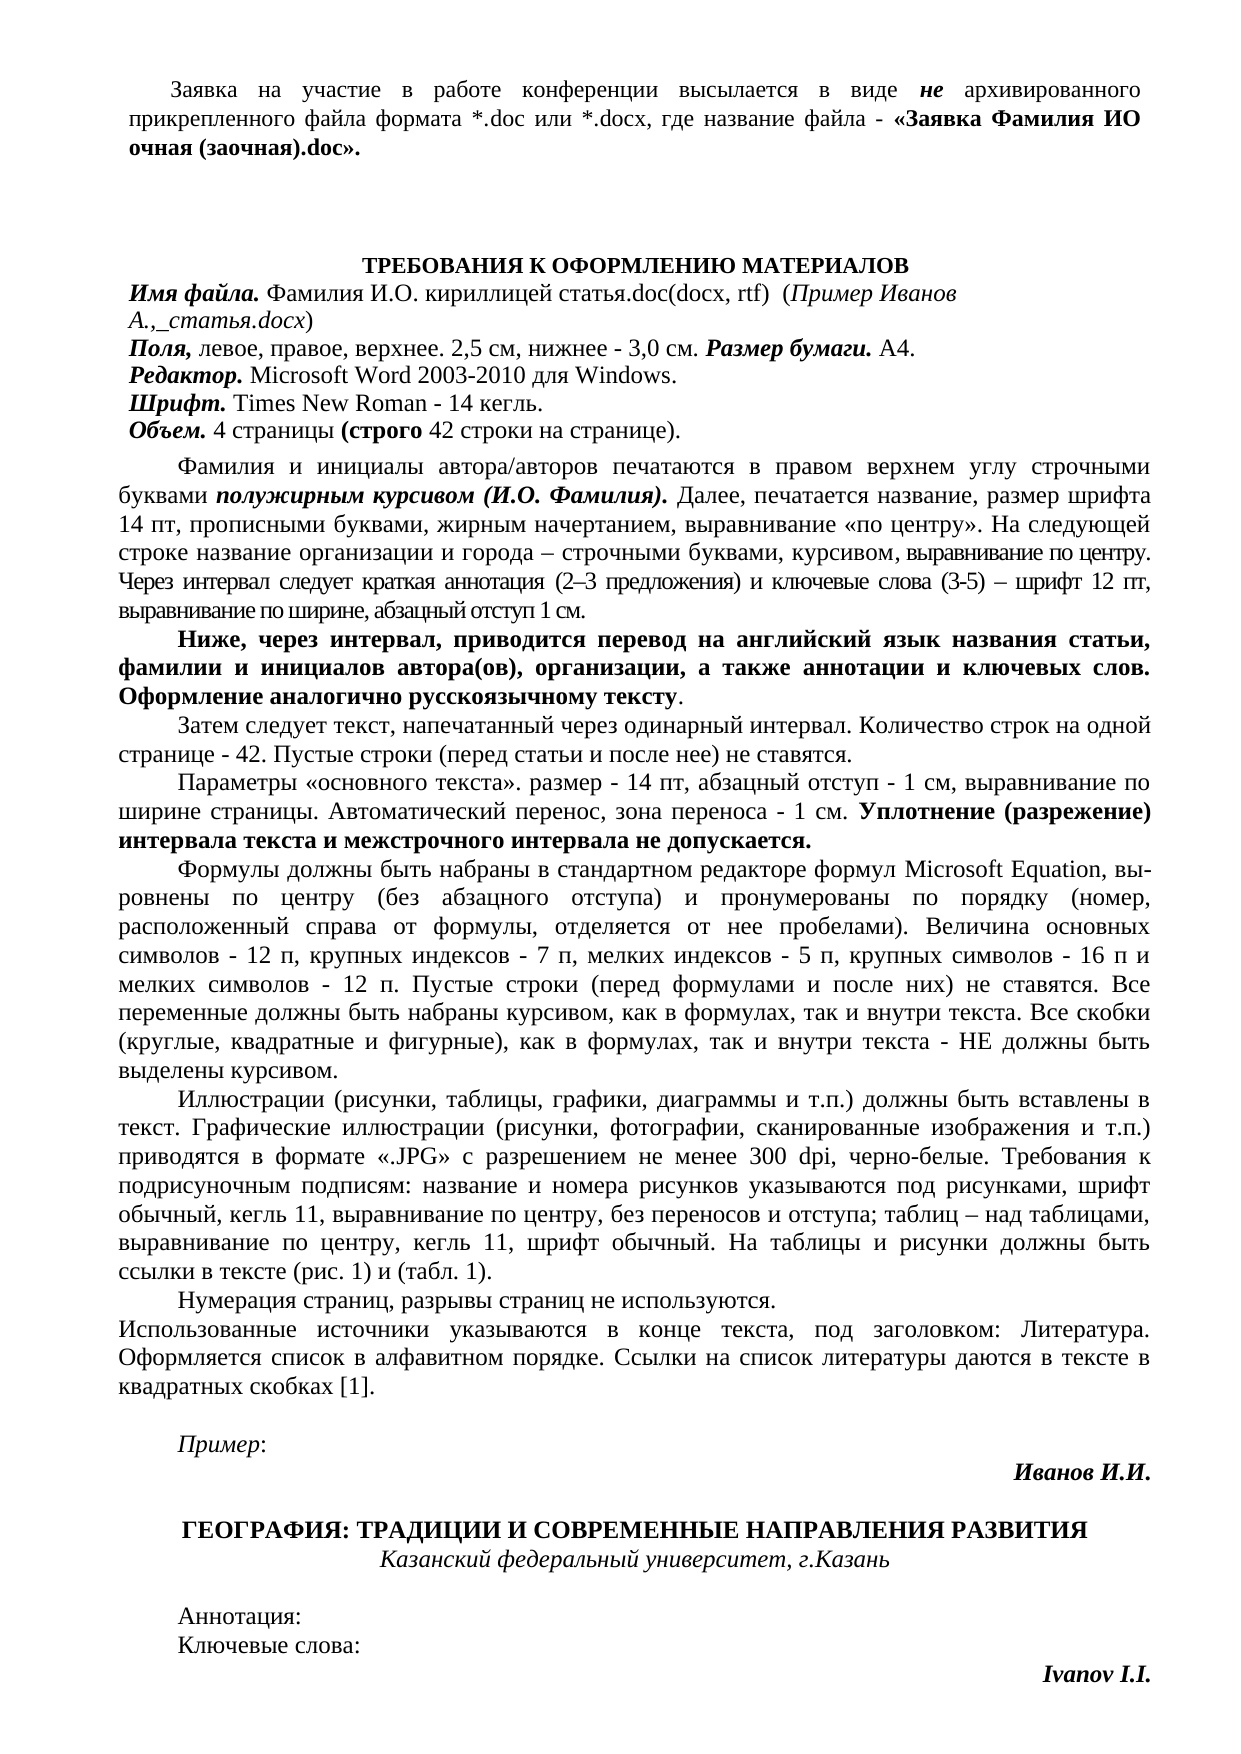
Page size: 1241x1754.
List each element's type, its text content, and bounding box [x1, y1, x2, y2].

text Объем. 4 страницы (строго 42 строки на странице). [423, 417, 1152, 444]
text Ivanov I.I. [118, 1659, 1152, 1687]
text Шрифт. Times New Roman - 14 кегль. [227, 389, 752, 417]
text Ключевые слова: [118, 1630, 1152, 1659]
text Использованные источники указываются в конце текста, под заголовком: Литература. Оформляется список в алфавитном порядке. Ссылки на список литературы даются в тексте в квадратных скобках [1]. [118, 1314, 1152, 1400]
text Объем. 4 страницы (строго 42 строки на странице). [207, 417, 334, 444]
text Параметры «основного текста». размер - 14 пт, абзацный отступ - 1 см, выравнивание по ширине страницы. Автоматический перенос, зона переноса - 1 см. Уплотнение (разрежение) интервала текста и межстрочного интервала не допускается. [118, 767, 1152, 854]
text Поля, левое, правое, верхнее. 2,5 см, нижнее - 3,0 см. Размер бумаги. А4. [192, 334, 705, 362]
text ГЕОГРАФИЯ: ТРАДИЦИИ И СОВРЕМЕННЫЕ НАПРАВЛЕНИЯ РАЗВИТИЯ [118, 1515, 1152, 1544]
text Фамилия и инициалы автора/авторов печатаются в правом верхнем углу строчными буквами полужирным курсивом (И.О. Фамилия). Далее, печатается название, размер шрифта 14 пт, прописными буквами, жирным начертанием, выравнивание «по центру». На следующей строке название организации и города – строчными буквами, курсивом, выравнивание по центру. Через интервал следует краткая аннотация (2–3 предложения) и ключевые слова (3-5) – шрифт 12 пт, выравнивание по ширине, абзацный отступ 1 см. [118, 451, 1152, 624]
text ТРЕБОВАНИЯ К ОФОРМЛЕНИЮ МАТЕРИАЛОВ [362, 252, 1152, 279]
text Ниже, через интервал, приводится перевод на английский язык названия статьи, фамилии и инициалов автора(ов), организации, а также аннотации и ключевых слов. Оформление аналогично русскоязычному тексту. [118, 624, 1152, 710]
text Иллюстрации (рисунки, таблицы, графики, диаграммы и т.п.) должны быть вставлены в текст. Графические иллюстрации (рисунки, фотографии, сканированные изображения и т.п.) приводятся в формате «.JPG» с разрешением не менее 300 dpi, черно-белые. Требования к подрисуночным подписям: название и номера рисунков указываются под рисунками, шрифт обычный, кегль 11, выравнивание по центру, без переносов и отступа; таблиц – над таблицами, выравнивание по центру, кегль 11, шрифт обычный. На таблицы и рисунки должны быть ссылки в тексте (рис. 1) и (табл. 1). [118, 1084, 1152, 1285]
text Казанский федеральный университет, г.Казань [118, 1544, 1152, 1572]
text Редактор. Microsoft Word 2003-2010 для Windows. [243, 362, 752, 389]
text Затем следует текст, напечатанный через одинарный интервал. Количество строк на одной странице - 42. Пустые строки (перед статьи и после нее) не ставятся. [118, 710, 1152, 767]
text Нумерация страниц, разрывы страниц не используются. [118, 1285, 1152, 1314]
text Аннотация: [118, 1601, 1152, 1630]
text Формулы должны быть набраны в стандартном редакторе формул Microsoft Equation, выровнены по центру (без абзацного отступа) и пронумерованы по порядку (номер, расположенный справа от формулы, отделяется от нее пробелами). Величина основных символов - 12 п, крупных индексов - 7 п, мелких индексов - 5 п, крупных символов - 16 п и мелких символов - 12 п. Пустые строки (перед формулами и после них) не ставятся. Все переменные должны быть набраны курсивом, как в формулах, так и внутри текста. Все скобки (круглые, квадратные и фигурные), как в формулах, так и внутри текста - НЕ должны быть выделены курсивом. [118, 854, 1152, 1084]
text Имя файла. Фамилия И.О. кириллицей статья.doc(docx, rtf) (Пример Иванов А.,_статья.docx) [128, 279, 1078, 334]
text Поля, левое, правое, верхнее. 2,5 см, нижнее - 3,0 см. Размер бумаги. А4. [872, 334, 1078, 362]
text Пример: [118, 1429, 1152, 1457]
text Заявка на участие в работе конференции высылается в виде не архивированного прикрепленного файла формата *.doc или *.docx, где название файла - «Заявка Фамилия ИО очная (заочная).doc». [128, 74, 1141, 161]
text Иванов И.И. [118, 1457, 1152, 1486]
